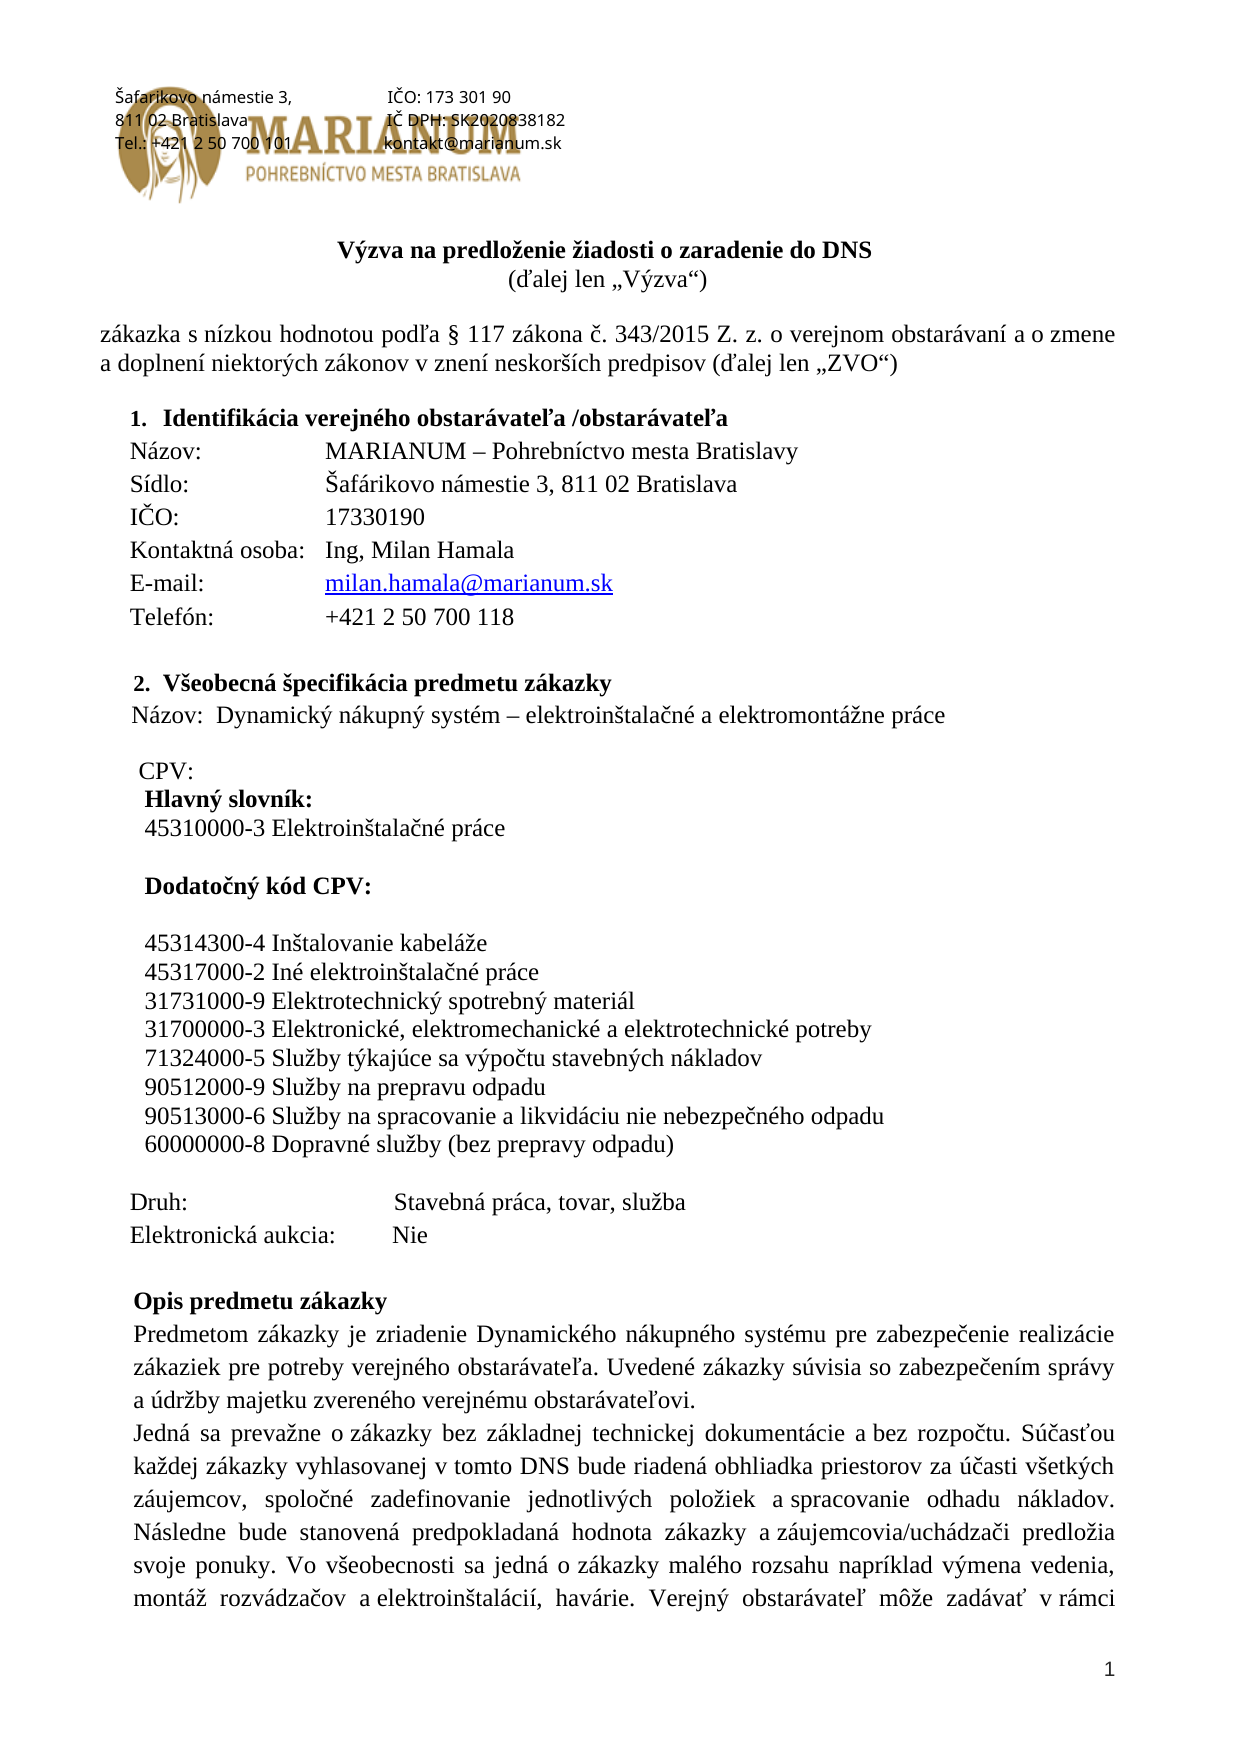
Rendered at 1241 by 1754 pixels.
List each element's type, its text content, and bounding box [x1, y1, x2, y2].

text 45317000-2 Iné elektroinštalačné práce [144, 957, 1115, 986]
text Telefón: +421 2 50 700 118 [129, 602, 1115, 630]
text 90513000-6 Služby na spracovanie a likvidáciu nie nebezpečného odpadu [144, 1101, 1115, 1129]
text Hlavný slovník: [144, 784, 1115, 813]
text Predmetom zákazky je zriadenie Dynamického nákupného systému pre zabezpečenie realizácie zákaziek pre potreby verejného obstarávateľa. Uvedené zákazky súvisia so zabezpečením správy a údržby majetku zvereného verejnému obstarávateľovi. [133, 1319, 1115, 1414]
text Opis predmetu zákazky [133, 1286, 1115, 1315]
text 45314300-4 Inštalovanie kabeláže [144, 928, 1115, 957]
list Druh: Stavebná práca, tovar, služba [129, 1187, 1115, 1216]
text 71324000-5 Služby týkajúce sa výpočtu stavebných nákladov [144, 1043, 1115, 1072]
picture [115, 86, 523, 208]
text Názov: MARIANUM – Pohrebníctvo mesta Bratislavy [129, 436, 1115, 465]
text Výzva na predloženie žiadosti o zaradenie do DNS (ďalej len „Výzva“) [100, 236, 1115, 319]
text zákazka s nízkou hodnotou podľa § 117 zákona č. 343/2015 Z. z. o verejnom obstarávaní a o zmene a doplnení niektorých zákonov v znení neskorších predpisov (ďalej len „ZVO“) [100, 319, 1115, 377]
list Všeobecná špecifikácia predmetu zákazky [133, 668, 1115, 696]
text E-mail: milan.hamala@marianum.sk [129, 568, 1115, 597]
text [133, 1418, 1115, 1612]
list Elektronická aukcia: Nie [129, 1220, 1115, 1249]
text Dodatočný kód CPV: [144, 871, 1115, 899]
text 31731000-9 Elektrotechnický spotrebný materiál [144, 986, 1115, 1014]
list Identifikácia verejného obstarávateľa /obstarávateľa [129, 403, 1115, 432]
text 45310000-3 Elektroinštalačné práce [144, 813, 1115, 842]
text IČO: 17330190 [129, 502, 1115, 531]
text 60000000-8 Dopravné služby (bez prepravy odpadu) [144, 1129, 1115, 1158]
text Sídlo: Šafárikovo námestie 3, 811 02 Bratislava [129, 469, 1115, 498]
list CPV: [100, 756, 1115, 784]
text 31700000-3 Elektronické, elektromechanické a elektrotechnické potreby [144, 1014, 1115, 1043]
text Kontaktná osoba: Ing, Milan Hamala [129, 536, 1115, 564]
text Názov: Dynamický nákupný systém – elektroinštalačné a elektromontážne práce [100, 701, 1159, 729]
text 90512000-9 Služby na prepravu odpadu [144, 1072, 1115, 1101]
